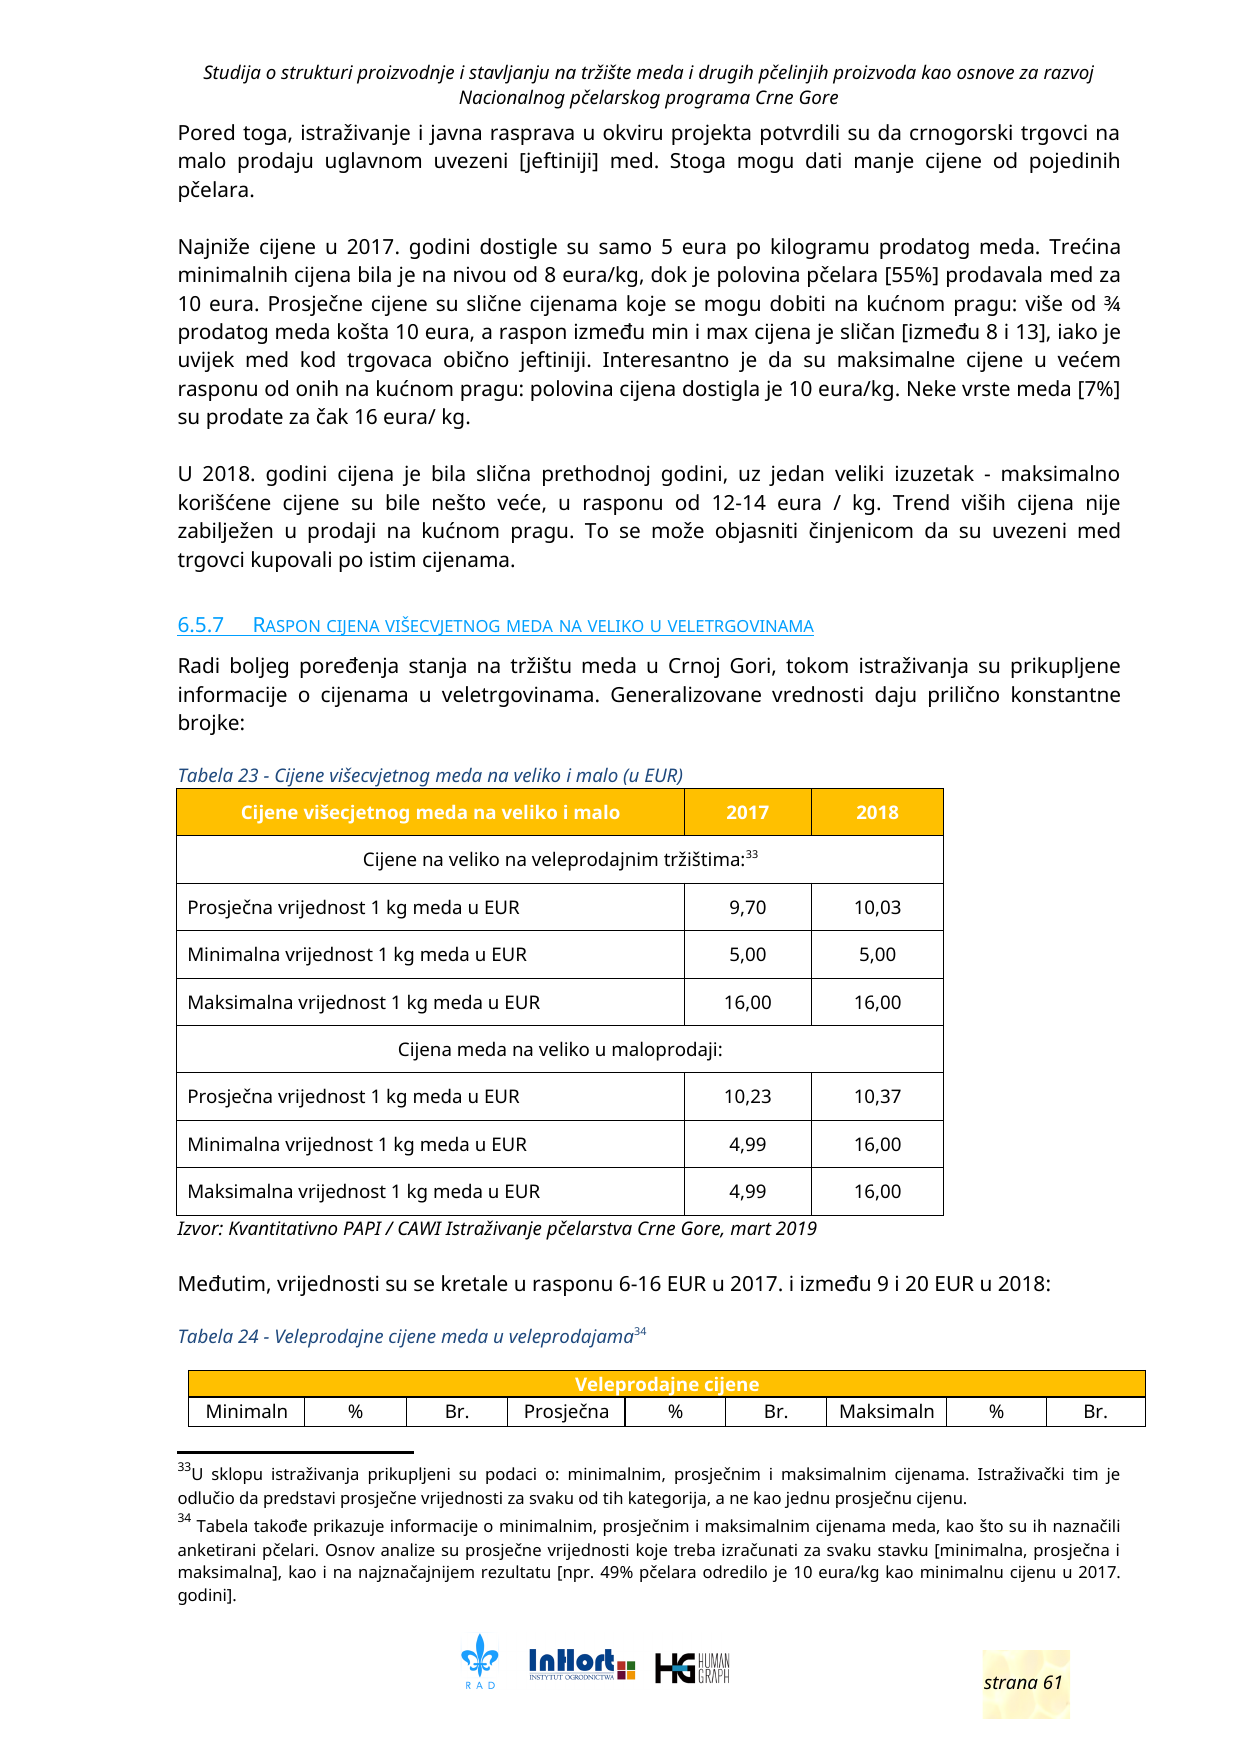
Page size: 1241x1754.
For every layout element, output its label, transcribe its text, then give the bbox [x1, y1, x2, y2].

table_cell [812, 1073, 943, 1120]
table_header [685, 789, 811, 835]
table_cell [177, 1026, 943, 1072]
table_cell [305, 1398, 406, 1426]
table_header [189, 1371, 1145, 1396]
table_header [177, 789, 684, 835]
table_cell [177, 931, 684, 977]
subtitle 6.5.7 Raspon cijena višecvjetnog meda na veliko u veletrgovinama [177, 611, 1122, 639]
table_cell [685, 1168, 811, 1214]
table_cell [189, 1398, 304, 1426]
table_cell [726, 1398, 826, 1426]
picture [982, 1650, 1071, 1719]
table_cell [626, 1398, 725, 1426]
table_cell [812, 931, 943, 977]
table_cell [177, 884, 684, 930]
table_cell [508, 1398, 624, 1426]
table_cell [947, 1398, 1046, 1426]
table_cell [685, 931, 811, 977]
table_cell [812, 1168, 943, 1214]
text Radi boljeg poređenja stanja na tržištu meda u Crnoj Gori, tokom istraživanja su prikupljene informacije o cijenama u veletrgovinama. Generalizovane vrednosti daju prilično konstantne brojke: [177, 652, 1122, 737]
text Tabela 23 - Cijene višecvjetnog meda na veliko i malo (u EUR) [177, 762, 1122, 788]
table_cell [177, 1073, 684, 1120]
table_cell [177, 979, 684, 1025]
text Najniže cijene u 2017. godini dostigle su samo 5 eura po kilogramu prodatog meda. Trećina minimalnih cijena bila je na nivou od 8 eura/kg, dok je polovina pčelara [55%] prodavala med za 10 eura. Prosječne cijene su slične cijenama koje se mogu dobiti na kućnom pragu: više od ¾ prodatog meda košta 10 eura, a raspon između min i max cijena je sličan [između 8 i 13], iako je uvijek med kod trgovaca obično jeftiniji. Interesantno je da su maksimalne cijene u većem rasponu od onih na kućnom pragu: polovina cijena dostigla je 10 eura/kg. Neke vrste meda [7%] su prodate za čak 16 eura/ kg. [177, 232, 1122, 431]
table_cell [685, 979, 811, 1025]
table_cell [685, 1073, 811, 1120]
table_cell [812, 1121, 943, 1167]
text Izvor: Kvantitativno PAPI / CAWI Istraživanje pčelarstva Crne Gore, mart 2019 [177, 1216, 1122, 1241]
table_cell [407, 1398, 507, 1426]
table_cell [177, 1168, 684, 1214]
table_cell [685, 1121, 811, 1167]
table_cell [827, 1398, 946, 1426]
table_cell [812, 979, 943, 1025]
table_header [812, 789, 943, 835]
text U 2018. godini cijena je bila slična prethodnoj godini, uz jedan veliki izuzetak - maksimalno korišćene cijene su bile nešto veće, u rasponu od 12-14 eura / kg. Trend viših cijena nije zabilježen u prodaji na kućnom pragu. To se može objasniti činjenicom da su uvezeni med trgovci kupovali po istim cijenama. [177, 459, 1122, 573]
text Pored toga, istraživanje i javna rasprava u okviru projekta potvrdili su da crnogorski trgovci na malo prodaju uglavnom uvezeni [jeftiniji] med. Stoga mogu dati manje cijene od pojedinih pčelara. [177, 118, 1122, 203]
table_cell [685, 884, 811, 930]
text Tabela 24 - Veleprodajne cijene meda u veleprodajama [177, 1323, 1122, 1349]
picture [458, 1632, 731, 1690]
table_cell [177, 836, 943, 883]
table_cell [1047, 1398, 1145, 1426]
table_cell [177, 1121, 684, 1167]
text Međutim, vrijednosti su se kretale u rasponu 6-16 EUR u 2017. i između 9 i 20 EUR u 2018: [177, 1269, 1122, 1298]
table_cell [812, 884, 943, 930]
